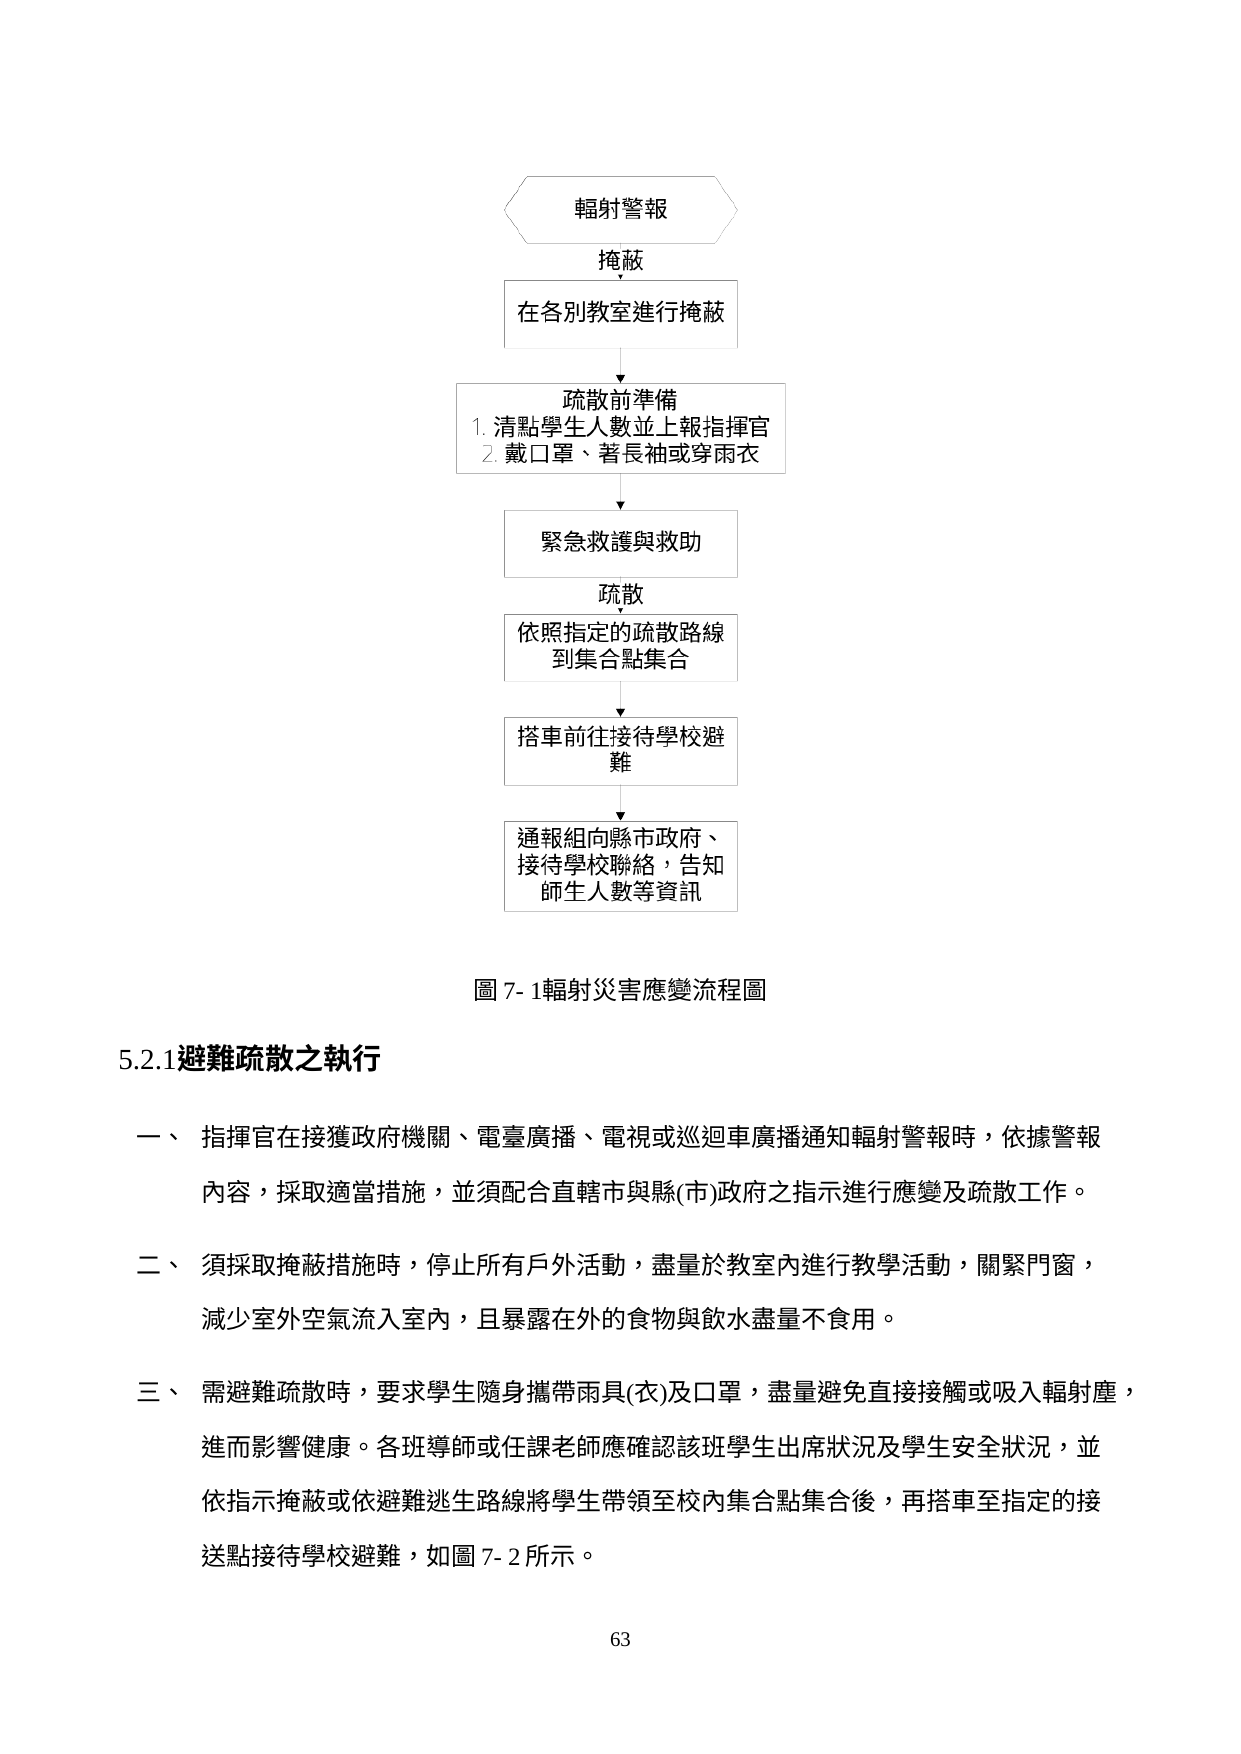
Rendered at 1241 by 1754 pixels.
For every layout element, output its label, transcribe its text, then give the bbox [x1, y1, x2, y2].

text 圖7- 1輻射災害應變流程圖 [118, 970, 1122, 1006]
subtitle 需避難疏散時，要求學生隨身攜帶雨具(衣)及口罩，盡量避免直接接觸或吸入輻射塵，進而影響健康。各班導師或任課老師應確認該班學生出席狀況及學生安全狀況，並依指示掩蔽或依避難逃生路線將學生帶領至校內集合點集合後，再搭車至指定的接送點接待學校避難，如圖7- 2所示。 [136, 1373, 1122, 1572]
subtitle 須採取掩蔽措施時，停止所有戶外活動，盡量於教室內進行教學活動，關緊門窗，減少室外空氣流入室內，且暴露在外的食物與飲水盡量不食用。 [136, 1245, 1122, 1336]
subtitle 指揮官在接獲政府機關、電臺廣播、電視或巡迴車廣播通知輻射警報時，依據警報內容，採取適當措施，並須配合直轄市與縣(市)政府之指示進行應變及疏散工作。 [136, 1118, 1122, 1208]
subtitle 避難疏散之執行 [118, 1036, 1122, 1078]
